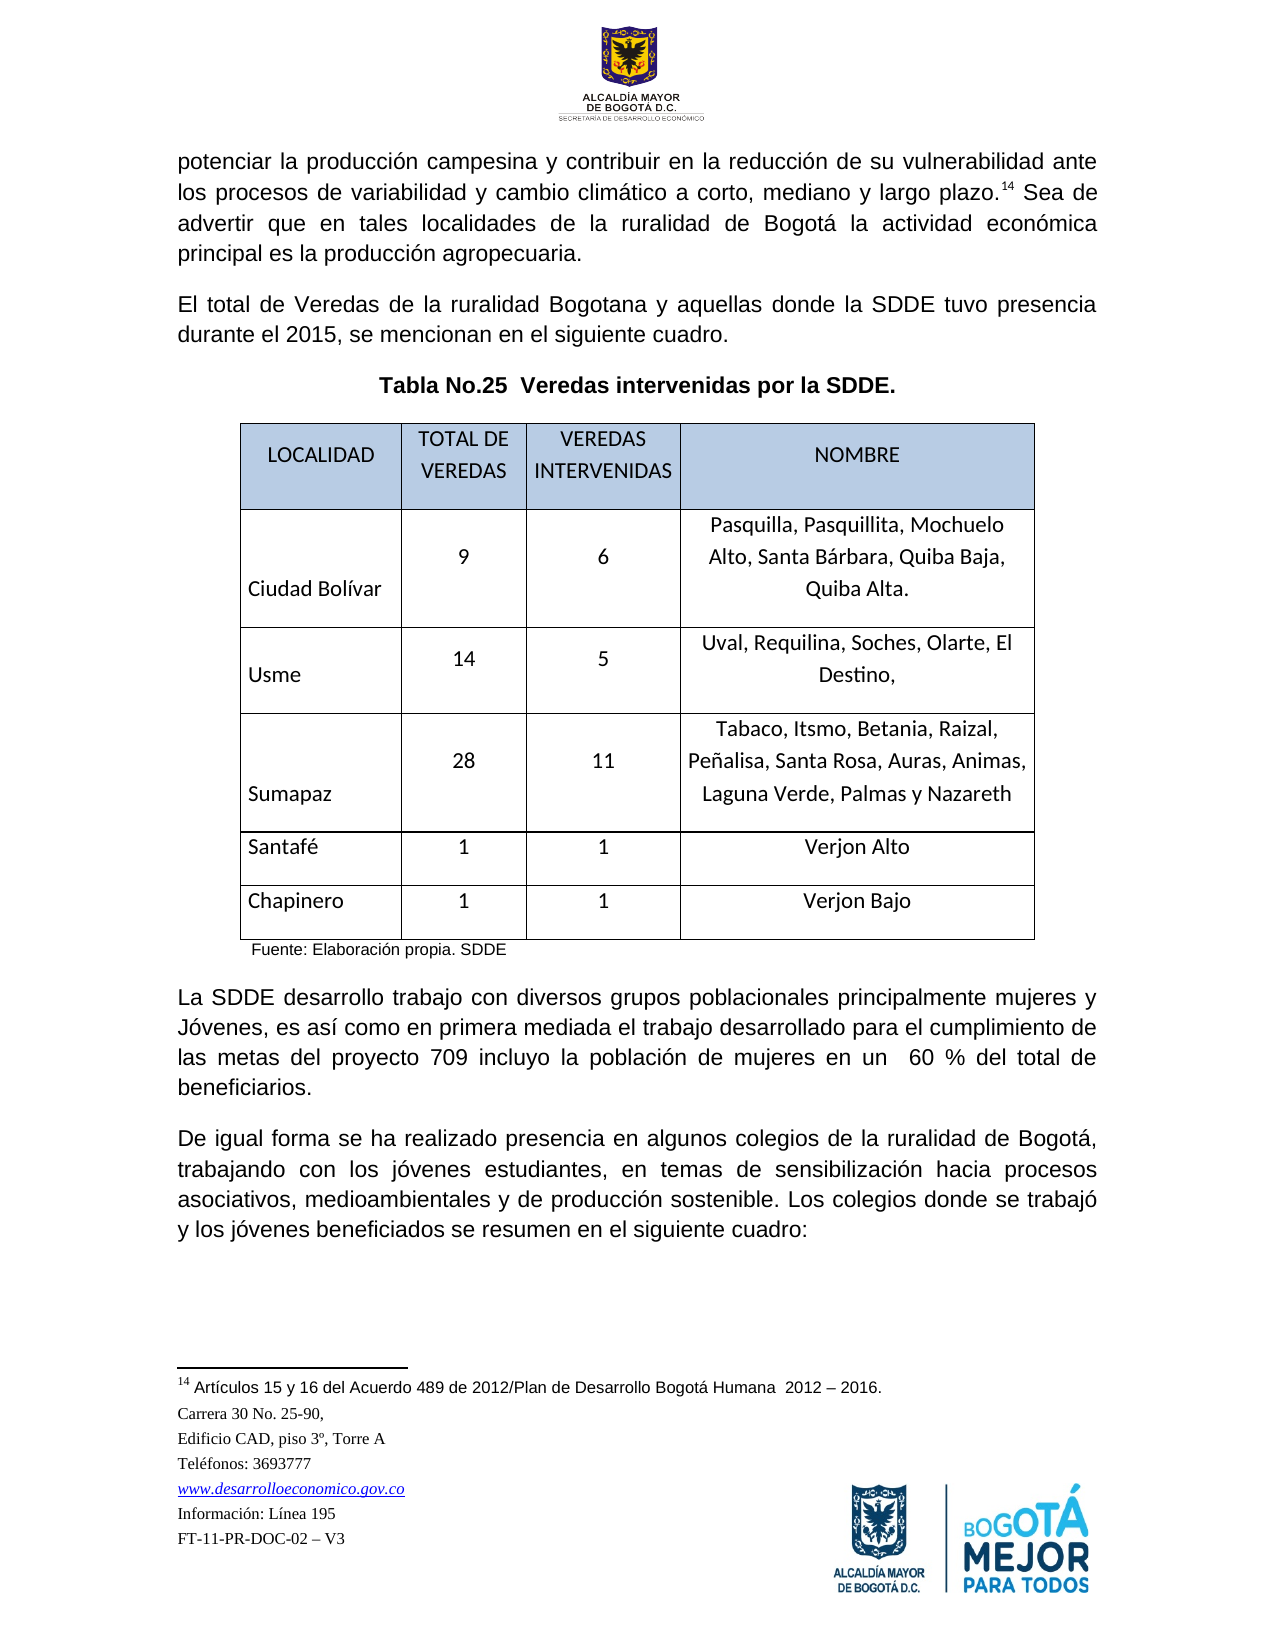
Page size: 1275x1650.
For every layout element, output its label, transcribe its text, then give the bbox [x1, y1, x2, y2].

table_header NOMBRE [681, 424, 1034, 509]
table_cell 6 [527, 510, 680, 627]
table_cell Verjon Alto [681, 833, 1034, 885]
table_cell Santafé [241, 833, 401, 885]
text De igual forma se ha realizado presencia en algunos colegios de la ruralidad de Bogotá, trabajando con los jóvenes estudiantes, en temas de sensibilización hacia procesos asociativos, medioambientales y de producción sostenible. Los colegios donde se trabajó y los jóvenes beneficiados se resumen en el siguiente cuadro: [177, 1125, 1098, 1242]
table_cell 28 [402, 714, 526, 831]
table_cell 1 [402, 833, 526, 885]
table_cell 1 [527, 833, 680, 885]
table_cell 9 [402, 510, 526, 627]
text El total de Veredas de la ruralidad Bogotana y aquellas donde la SDDE tuvo presencia durante el 2015, se mencionan en el siguiente cuadro. [177, 291, 1098, 347]
table_cell Chapinero [241, 886, 401, 939]
table_cell 1 [402, 886, 526, 939]
text La SDDE desarrollo trabajo con diversos grupos poblacionales principalmente mujeres y Jóvenes, es así como en primera mediada el trabajo desarrollado para el cumplimiento de las metas del proyecto 709 incluyo la población de mujeres en un 60 % del total de beneficiarios. [177, 984, 1098, 1101]
table_header LOCALIDAD [241, 424, 401, 509]
table_cell 5 [527, 628, 680, 713]
table_cell Usme [241, 628, 401, 713]
table_header VEREDAS INTERVENIDAS [527, 424, 680, 509]
table_cell 1 [527, 886, 680, 939]
table_cell 11 [527, 714, 680, 831]
picture [833, 1483, 1089, 1593]
table_cell 14 [402, 628, 526, 713]
table_cell Pasquilla, Pasquillita, Mochuelo Alto, Santa Bárbara, Quiba Baja, Quiba Alta. [681, 510, 1034, 627]
picture [529, 6, 728, 144]
text Fuente: Elaboración propia. SDDE [177, 940, 1098, 959]
table_cell Ciudad Bolívar [241, 510, 401, 627]
text Tabla No.25 Veredas intervenidas por la SDDE. [177, 372, 1098, 398]
table_cell Tabaco, Itsmo, Betania, Raizal, Peñalisa, Santa Rosa, Auras, Animas, Laguna Verde, Palmas y Nazareth [681, 714, 1034, 831]
table_cell Verjon Bajo [681, 886, 1034, 939]
table_header TOTAL DE VEREDAS [402, 424, 526, 509]
table_cell Sumapaz [241, 714, 401, 831]
table_cell Uval, Requilina, Soches, Olarte, El Destino, [681, 628, 1034, 713]
